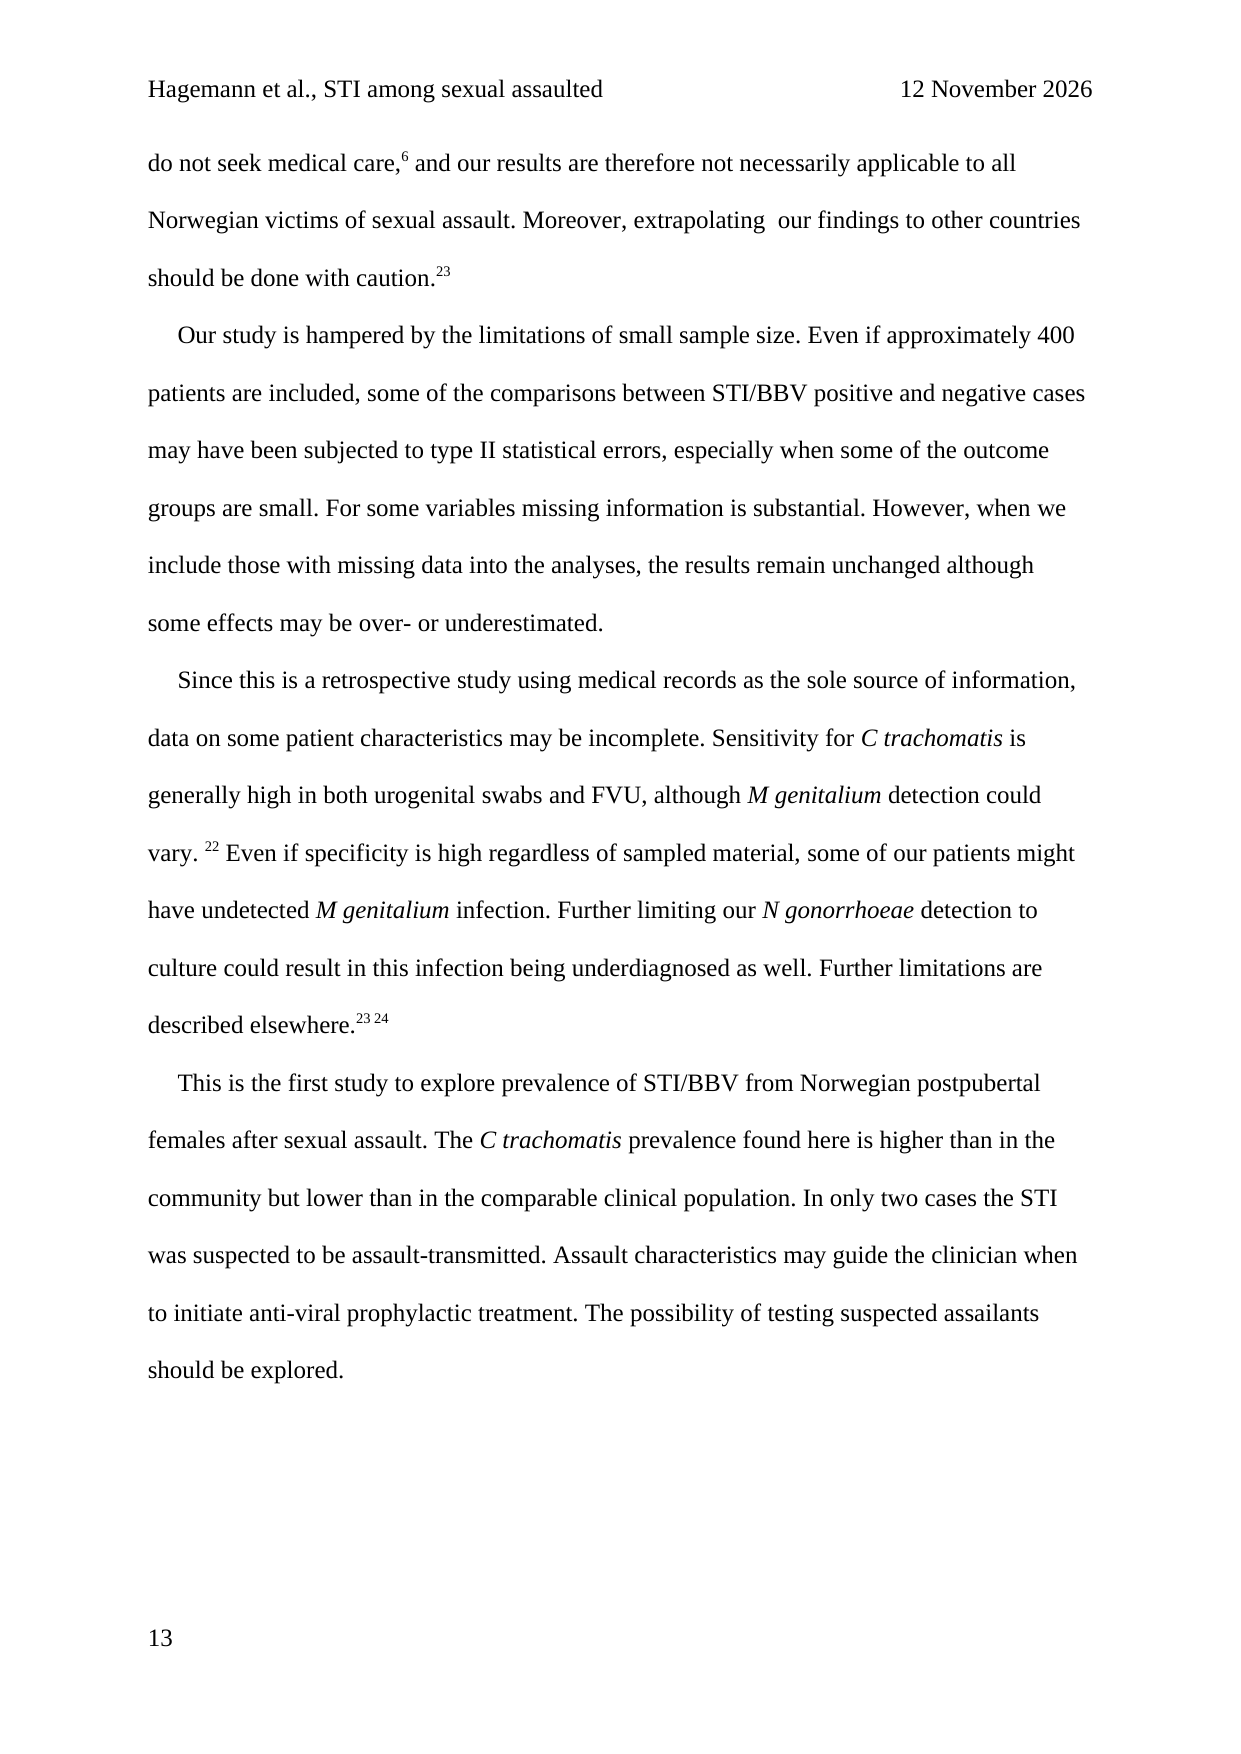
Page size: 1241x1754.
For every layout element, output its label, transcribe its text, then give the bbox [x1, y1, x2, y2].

text Since this is a retrospective study using medical records as the sole source of information, data on some patient characteristicsmay be incomplete. 22Further limitations are described elsewhere.23 24 [148, 665, 1093, 1039]
text This is the first study to explore prevalence of STI/BBV from Norwegian postpubertal females after sexual assault. The C trachomatis prevalence found here is higher than in the community but lower than in the comparable clinical population. In only two cases the STI was suspected to be assault-transmitted. Assault characteristics may guide the clinician when to initiate anti-viral prophylactic treatment. The possibility of testing suspected assailants should be explored. [148, 1068, 1093, 1384]
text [148, 148, 1093, 291]
text Our study is hampered by the limitations of small sample size. Even if approximately 400 patients are included, some of the comparisons between STI/BBV positive and negative cases may have been subjected to type statistical errors, especially when some of the outcome groups are small. ome variables missing information. However, when we include those with missing data in the analyses, the results remain unchanged. [148, 320, 1093, 636]
